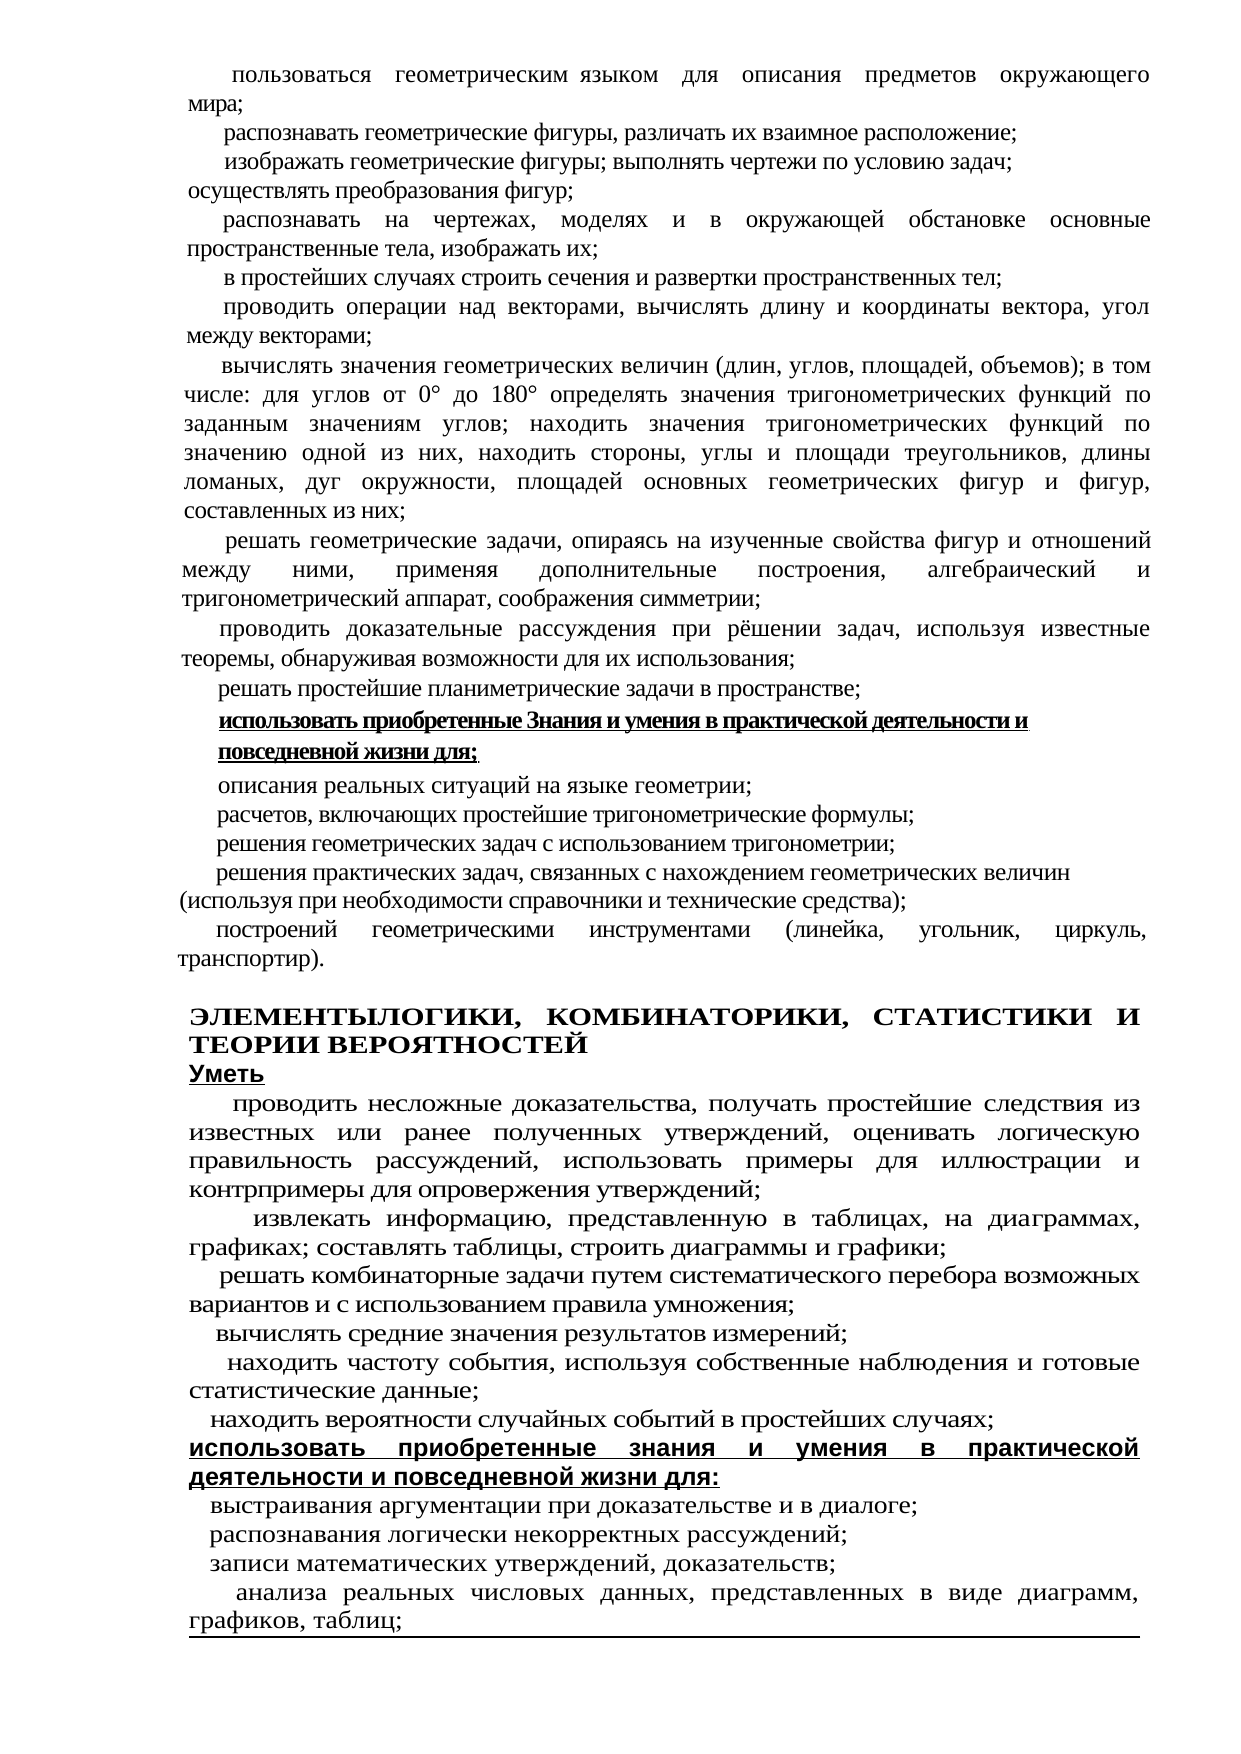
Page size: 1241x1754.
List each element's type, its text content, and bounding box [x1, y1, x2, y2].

text находить вероятности случайных событий в простейших случаях; [189, 1404, 1140, 1433]
text анализа реальных числовых данных, представленных в виде диаграмм, графиков, таблиц; [189, 1577, 1140, 1636]
text решать простейшие планиметрические задачи в пространстве; [218, 672, 1152, 702]
text извлекать информацию, представленную в таблицах, на диаграммах, графиках; составлять таблицы, строить диаграммы и графики; [189, 1203, 1140, 1260]
text использовать приобретенные знания и умения в практической деятельности и повседневной жизни для: [189, 1459, 1140, 1490]
text ЭЛЕМЕНТЫЛОГИКИ, КОМБИНАТОРИКИ, СТАТИСТИКИ И ТЕОРИИ ВЕРОЯТНОСТЕЙ [189, 1002, 1140, 1059]
text решения практических задач, связанных с нахождением геометрических величин (используя при необходимости справочники и технические средства); [179, 857, 1152, 915]
text решать геометрические задачи, опираясь на изученные свойства фигур и отношений между ними, применяя дополнительные построения, алгебраический и тригонометрический аппарат, соображения симметрии; [182, 525, 1151, 612]
text повседневной жизни для; [218, 736, 1152, 765]
text распознавать на чертежах, моделях и в окружающей обстановке основные пространственные тела, изображать их; [187, 204, 1152, 262]
text находить частоту события, используя собственные наблюдения и готовые статистические данные; [189, 1347, 1140, 1404]
text использовать приобретенные Знания и умения в практической деятельности и [218, 705, 1152, 734]
text записи математических утверждений, доказательств; [189, 1548, 1140, 1577]
text описания реальных ситуаций на языке геометрии; [218, 770, 1152, 799]
text решать комбинаторные задачи путем систематического перебора возможных вариантов и с использованием правила умножения; [189, 1260, 1140, 1318]
text Уметь [189, 1059, 1140, 1088]
text проводить доказательные рассуждения при рёшении задач, используя известные теоремы, обнаруживая возможности для их использования; [181, 613, 1151, 672]
text использовать приобретенные знания и умения в практической деятельности и повседневной жизни для: [189, 1433, 1140, 1458]
text вычислять средние значения результатов измерений; [189, 1318, 1140, 1347]
text решения геометрических задач с использованием тригонометрии; [216, 828, 1152, 857]
text в простейших случаях строить сечения и развертки пространственных тел; [223, 262, 1152, 291]
text выстраивания аргументации при доказательстве и в диалоге; [189, 1490, 1140, 1519]
text пользоваться геометрическим языком для описания предметов окружающего мира; [188, 59, 1151, 117]
text распознавать геометрические фигуры, различать их взаимное расположение; [223, 117, 1152, 146]
text проводить несложные доказательства, получать простейшие следствия из известных или ранее полученных утверждений, оценивать логическую правильность рассуждений, использовать примеры для иллюстрации и контрпримеры для опровержения утверждений; [189, 1088, 1140, 1203]
text построений геометрическими инструментами (линейка, угольник, циркуль, транспортир). [177, 915, 1147, 973]
text вычислять значения геометрических величин (длин, углов, площадей, объемов); в том числе: для углов от 0° до 180° определять значения тригонометрических функций по заданным значениям углов; находить значения тригонометрических функций по значению одной из них, находить стороны, углы и площади треугольников, длины ломаных, дуг окружности, площадей основных геометрических фигур и фигур, составленных из них; [184, 350, 1151, 524]
text проводить операции над векторами, вычислять длину и координаты вектора, угол между векторами; [186, 291, 1151, 349]
text расчетов, включающих простейшие тригонометрические формулы; [217, 799, 1152, 828]
text распознавания логически некорректных рассуждений; [189, 1519, 1140, 1548]
text изображать геометрические фигуры; выполнять чертежи по условию задач; осуществлять преобразования фигур; [188, 146, 1056, 204]
